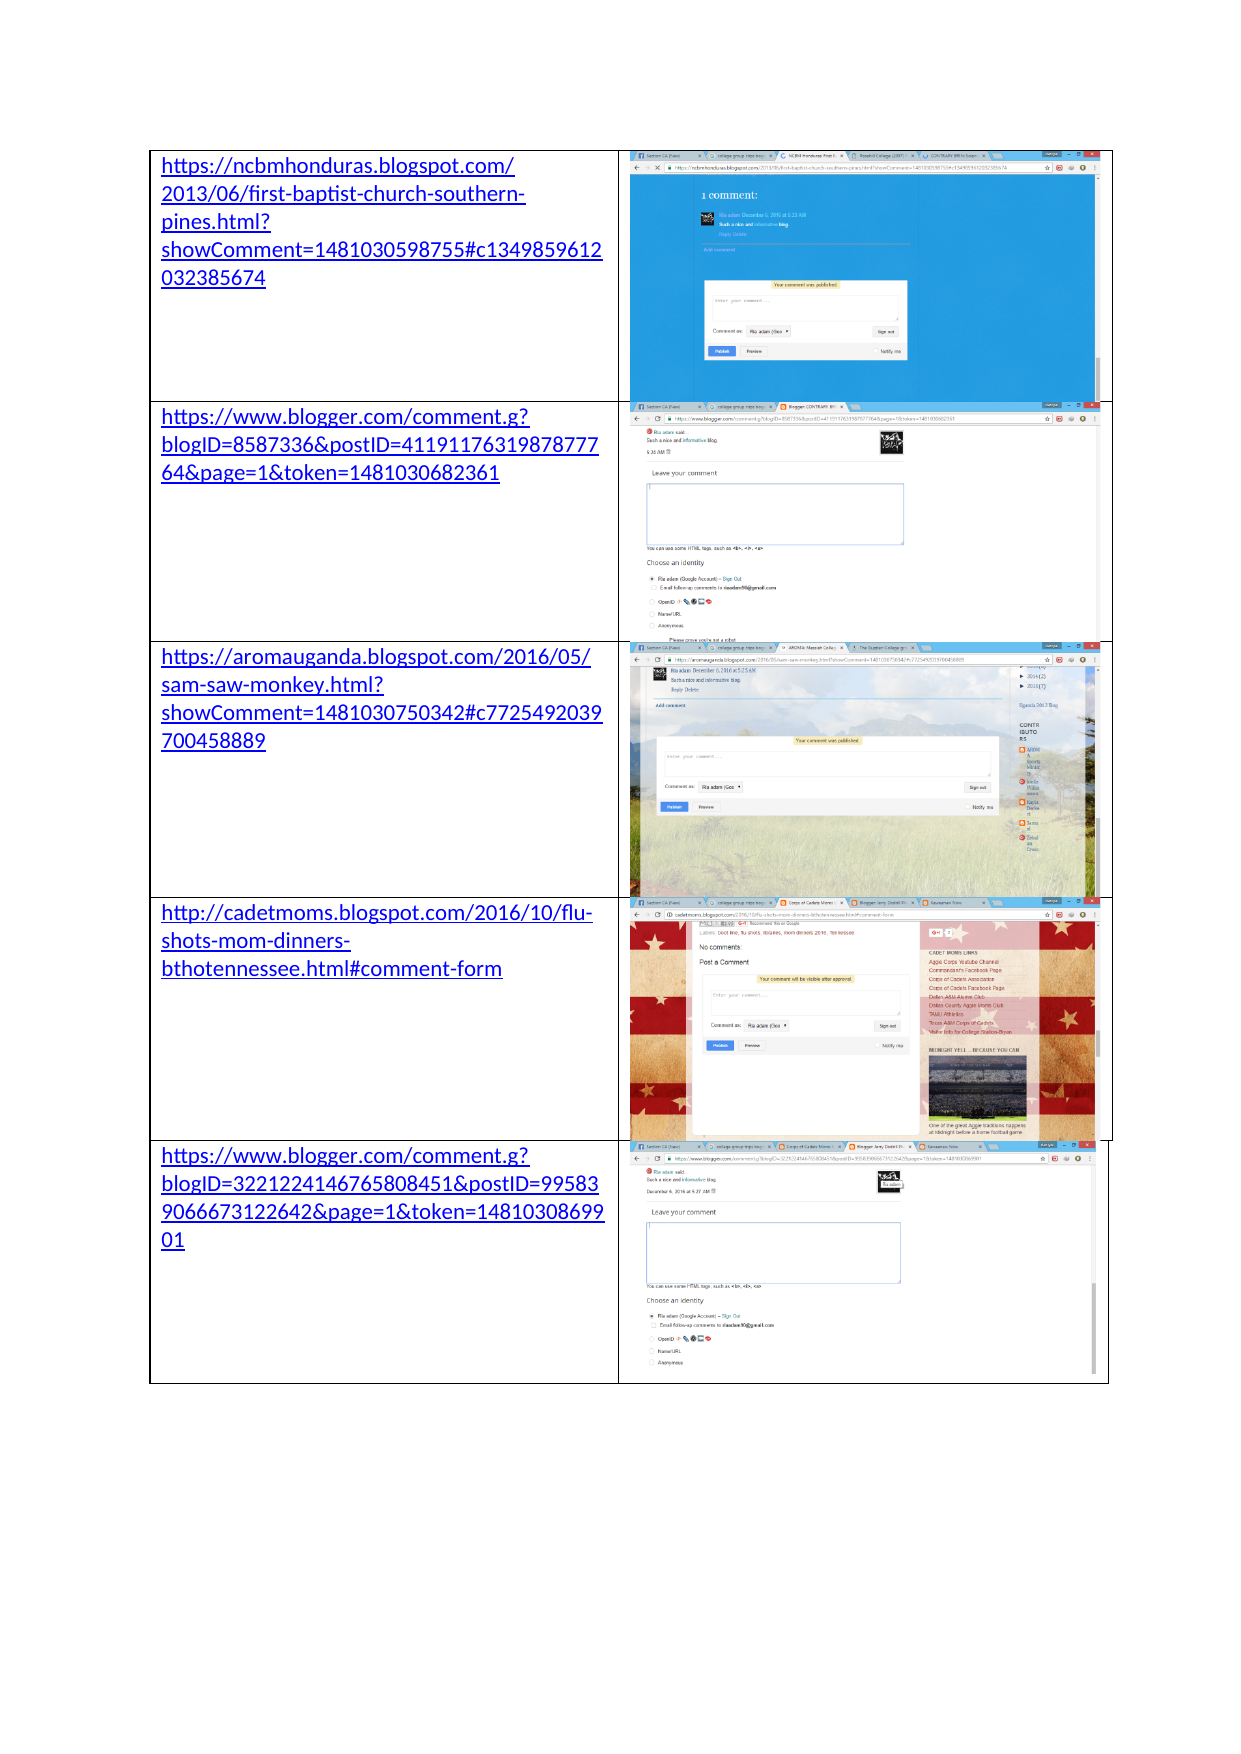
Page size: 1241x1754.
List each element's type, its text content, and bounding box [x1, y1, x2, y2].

table_cell [619, 642, 630, 897]
table_cell [1101, 402, 1112, 641]
table_cell [619, 402, 630, 641]
table_cell https://ncbmhonduras.blogspot.com/2013/06/first-baptist-church-southern-pines.html?showComment=1481030598755#c1349859612032385674 [151, 151, 618, 401]
table_cell [619, 898, 630, 1140]
picture [630, 151, 1101, 1374]
table_cell https://www.blogger.com/comment.g?blogID=3221224146765808451&postID=995839066673122642&page=1&token=1481030869901 [151, 1141, 618, 1383]
table_cell https://aromauganda.blogspot.com/2016/05/sam-saw-monkey.html?showComment=1481030750342#c7725492039700458889 [151, 642, 618, 897]
table_cell https://www.blogger.com/comment.g?blogID=8587336&postID=4119117631987877764&page=1&token=1481030682361 [151, 402, 618, 641]
table_cell [619, 1141, 1108, 1383]
table_cell [619, 151, 630, 401]
table_cell [1101, 898, 1112, 1140]
table_cell http://cadetmoms.blogspot.com/2016/10/flu-shots-mom-dinners-bthotennessee.html#comment-form [151, 898, 618, 1140]
table_cell [1101, 642, 1112, 897]
table_cell [1101, 151, 1112, 401]
